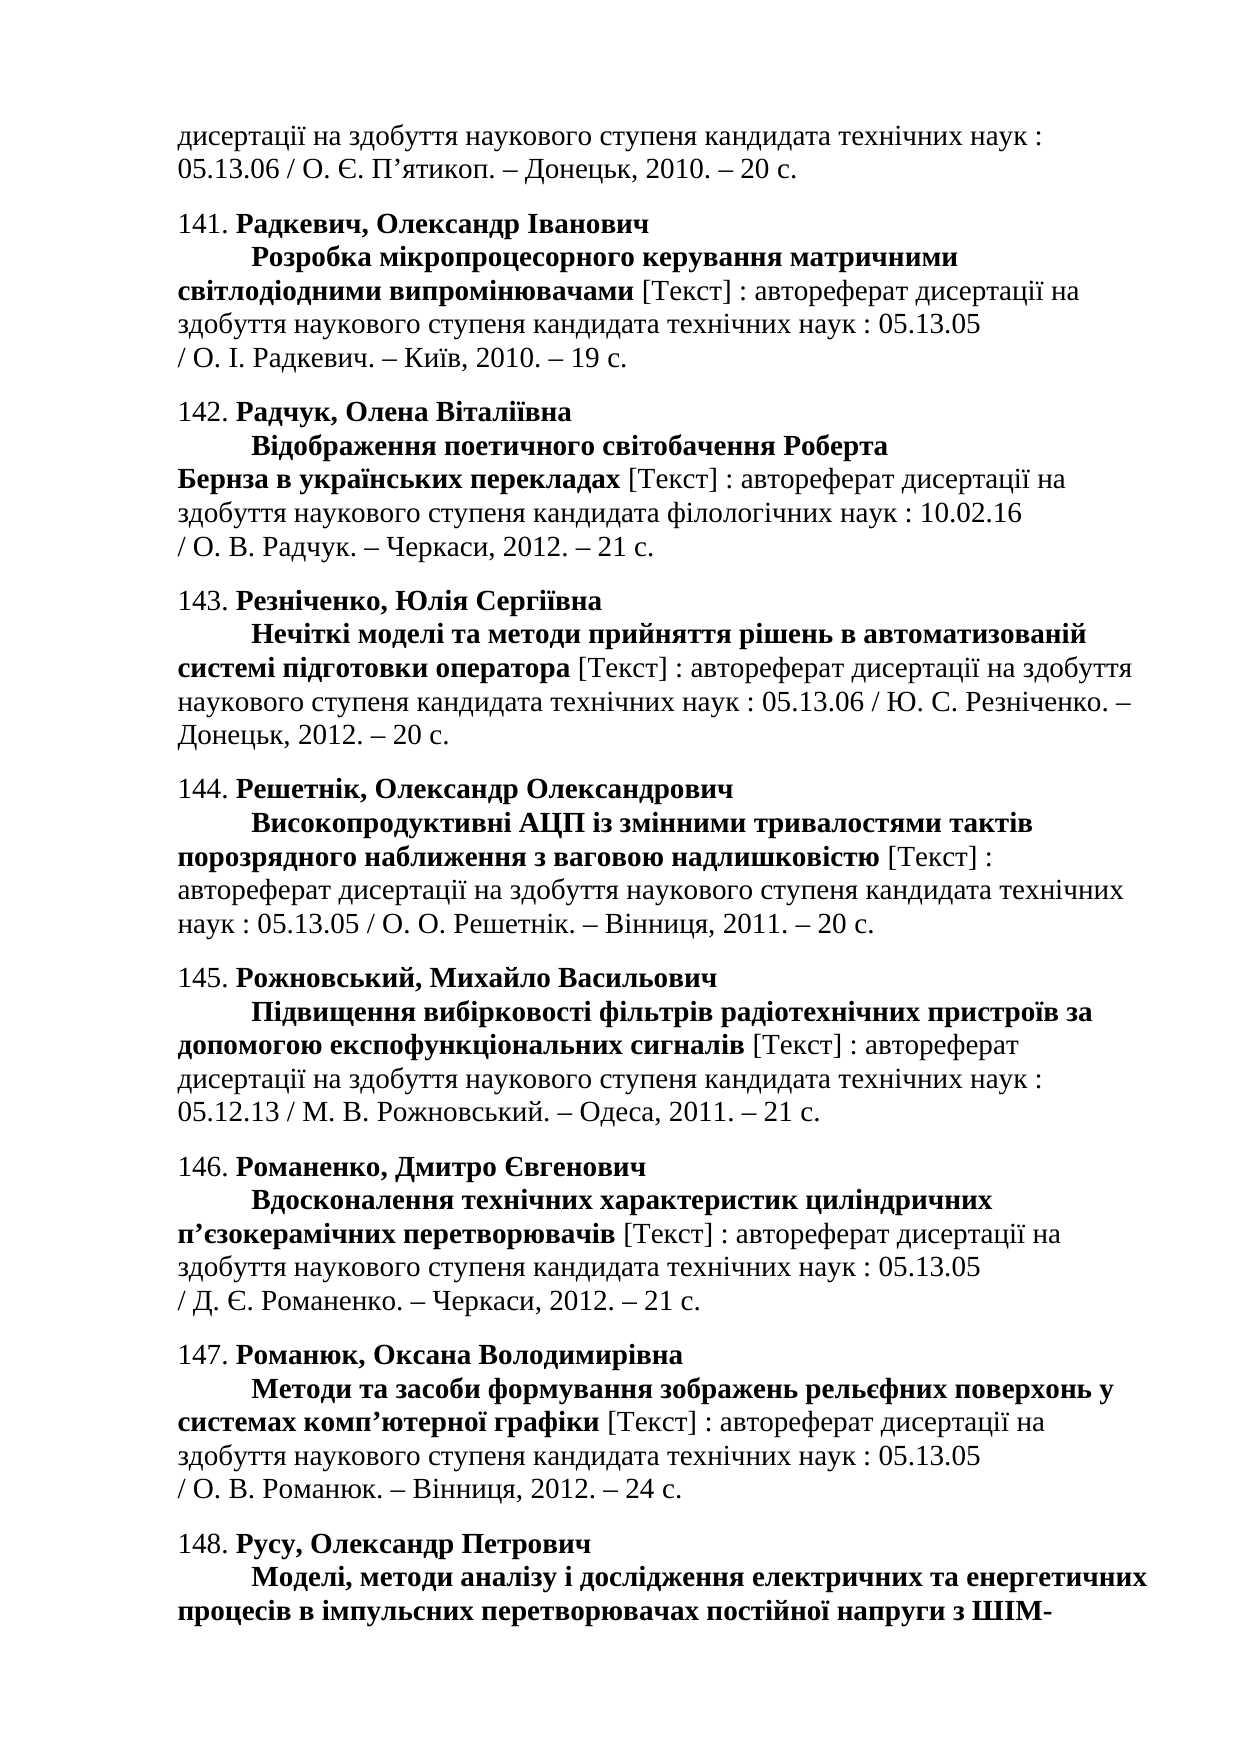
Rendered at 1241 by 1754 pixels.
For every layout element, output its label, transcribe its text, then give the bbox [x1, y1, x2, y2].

text Високопродуктивні АЦП із змінними тривалостями тактів порозрядного наближення з ваговою надлишковістю [Текст] : автореферат дисертації на здобуття наукового ступеня кандидата технічних наук : 05.13.05 / О. О. Решетнік. – Вінниця, 2011. – 20 c. [177, 805, 1152, 939]
text 148. Русу, Олександр Петрович [177, 1526, 1152, 1559]
text 147. Романюк, Оксана Володимирівна [177, 1337, 1152, 1371]
text 142. Радчук, Олена Віталіївна [177, 394, 1152, 428]
text 143. Резніченко, Юлія Сергіївна [177, 583, 1152, 617]
text / О. В. Романюк. – Вінниця, 2012. – 24 c. [177, 1471, 1152, 1505]
text 141. Радкевич, Олександр Іванович [177, 206, 1152, 239]
text Нечіткі моделі та методи прийняття рішень в автоматизованій системі підготовки оператора [Текст] : автореферат дисертації на здобуття наукового ступеня кандидата технічних наук : 05.13.06 / Ю. С. Резніченко. – Донецьк, 2012. – 20 c. [177, 617, 1152, 751]
text Методи та засоби формування зображень рельєфних поверхонь у системах комп’ютерної графіки [Текст] : автореферат дисертації на здобуття наукового ступеня кандидата технічних наук : 05.13.05 [177, 1371, 1152, 1471]
text Розробка мікропроцесорного керування матричними світлодіодними випромінювачами [Текст] : автореферат дисертації на здобуття наукового ступеня кандидата технічних наук : 05.13.05 [177, 239, 1152, 340]
text Підвищення вибірковості фільтрів радіотехнічних пристроїв за допомогою експофункціональних сигналів [Текст] : автореферат дисертації на здобуття наукового ступеня кандидата технічних наук : 05.12.13 / М. В. Рожновський. – Одеса, 2011. – 21 c. [177, 994, 1152, 1128]
text Бернза в українських перекладах [Текст] : автореферат дисертації на здобуття наукового ступеня кандидата філологічних наук : 10.02.16 [177, 462, 1152, 529]
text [177, 118, 1152, 185]
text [177, 1559, 1152, 1626]
text Вдосконалення технічних характеристик циліндричних п’єзокерамічних перетворювачів [Текст] : автореферат дисертації на здобуття наукового ступеня кандидата технічних наук : 05.13.05 [177, 1182, 1152, 1283]
text 144. Решетнік, Олександр Олександрович [177, 772, 1152, 805]
text 145. Рожновський, Михайло Васильович [177, 960, 1152, 994]
text / О. В. Радчук. – Черкаси, 2012. – 21 с. [177, 529, 1152, 562]
text Відображення поетичного світобачення Роберта [177, 428, 1152, 462]
text / О. І. Радкевич. – Київ, 2010. – 19 c. [177, 340, 1152, 374]
text 146. Романенко, Дмитро Євгенович [177, 1149, 1152, 1182]
text / Д. Є. Романенко. – Черкаси, 2012. – 21 с. [177, 1283, 1152, 1316]
